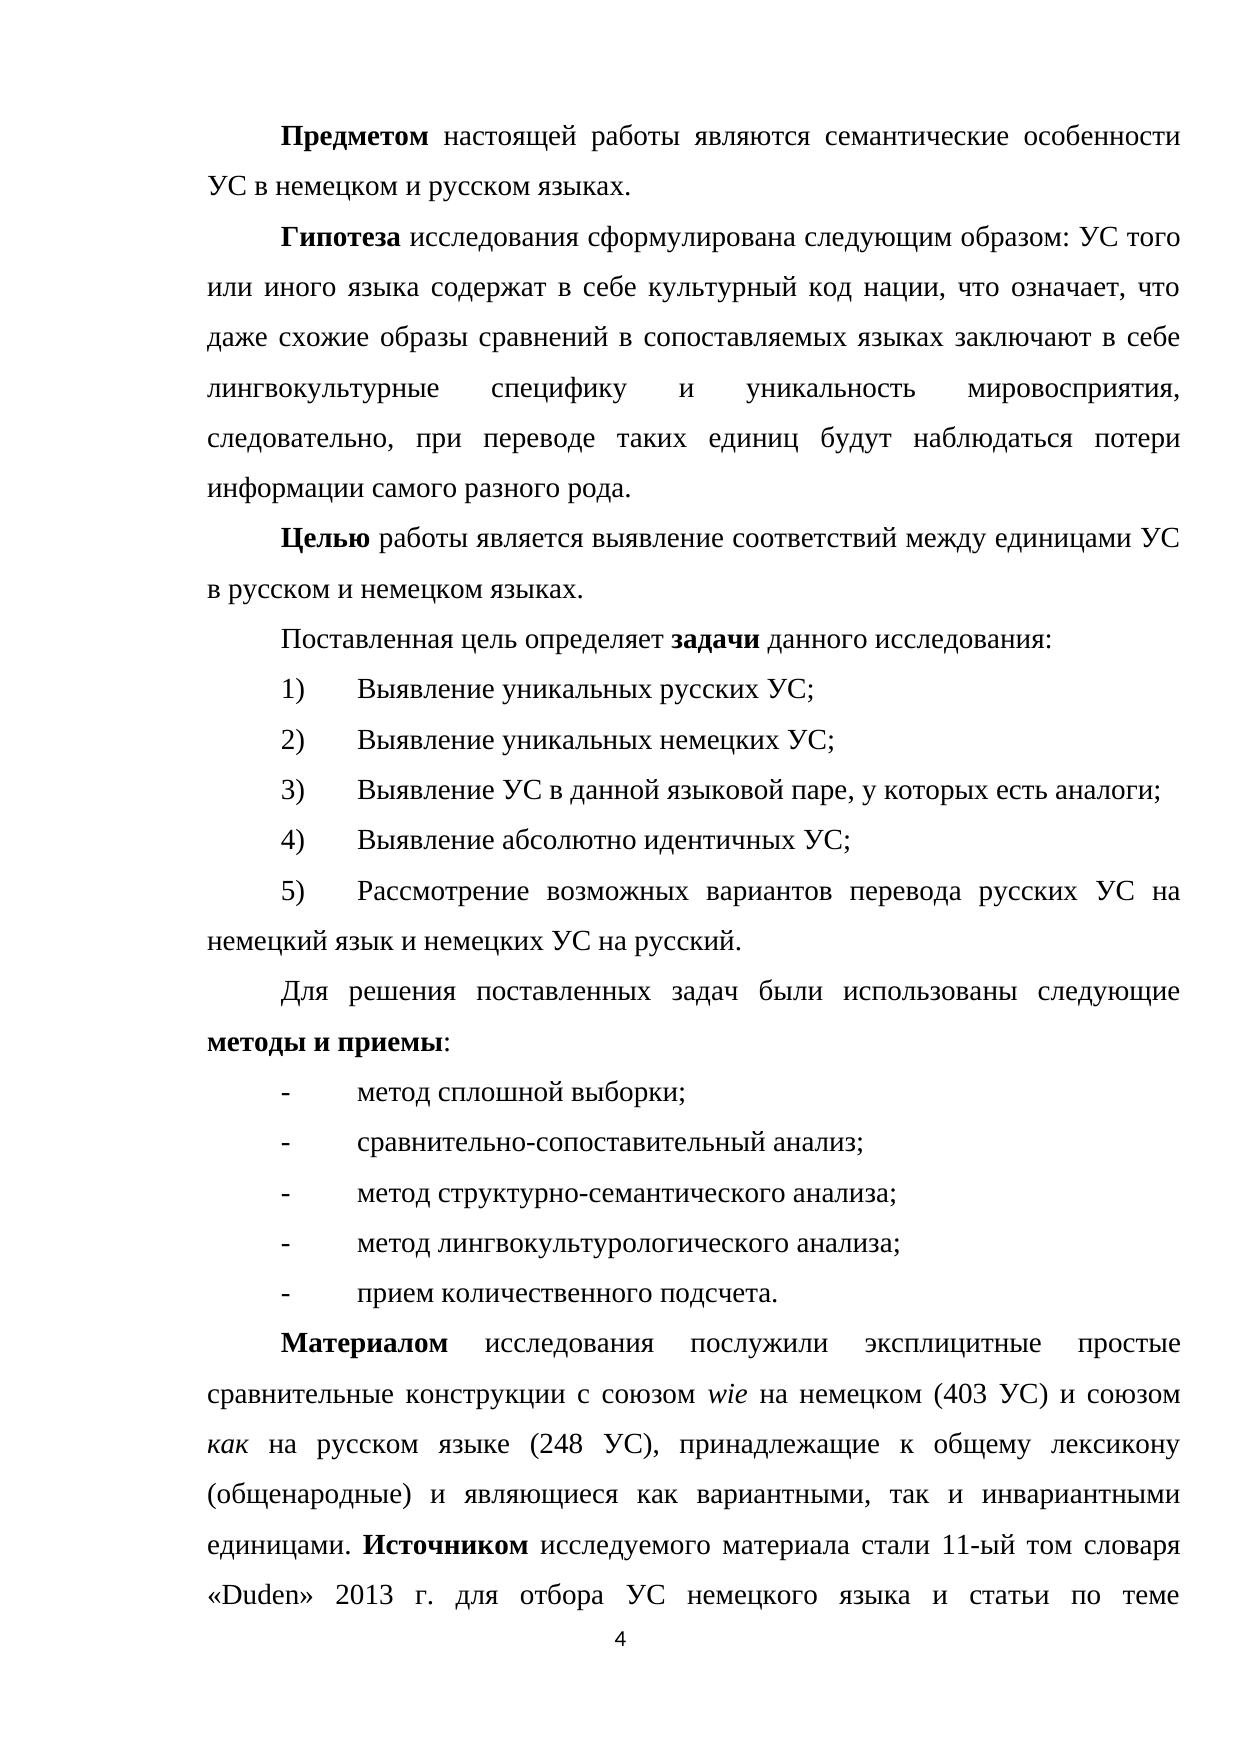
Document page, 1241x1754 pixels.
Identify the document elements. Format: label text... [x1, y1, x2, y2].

list метод структурно-семантического анализа; [207, 1175, 1181, 1208]
list метод лингвокультурологического анализа; [207, 1225, 1181, 1258]
text Поставленная цель определяет задачи данного исследования: [207, 621, 1181, 655]
text Для решения поставленных задач были использованы следующие методы и приемы: [207, 973, 1181, 1057]
list сравнительно-сопоставительный анализ; [207, 1124, 1181, 1158]
list прием количественного подсчета. [207, 1275, 1181, 1309]
list Выявление УС в данной языковой паре, у которых есть аналоги; [207, 772, 1181, 806]
list Выявление уникальных немецких УС; [207, 722, 1181, 755]
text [207, 1326, 1181, 1611]
text Гипотеза исследования сформулирована следующим образом: УС того или иного языка содержат в себе культурный код нации, что означает, что даже схожие образы сравнений в сопоставляемых языках заключают в себе лингвокультурные специфику и уникальность мировосприятия, следовательно, при переводе таких единиц будут наблюдаться потери информации самого разного рода. [207, 219, 1181, 504]
list Выявление абсолютно идентичных УС; [207, 822, 1181, 856]
text Целью работы является выявление соответствий между единицами УС в русском и немецком языках. [207, 521, 1181, 604]
list Выявление уникальных русских УС; [207, 672, 1181, 705]
list Рассмотрение возможных вариантов перевода русских УС на немецкий язык и немецких УС на русский. [207, 873, 1181, 957]
list метод сплошной выборки; [207, 1074, 1181, 1108]
text Предметом настоящей работы являются семантические особенности УС в немецком и русском языках. [207, 118, 1181, 202]
